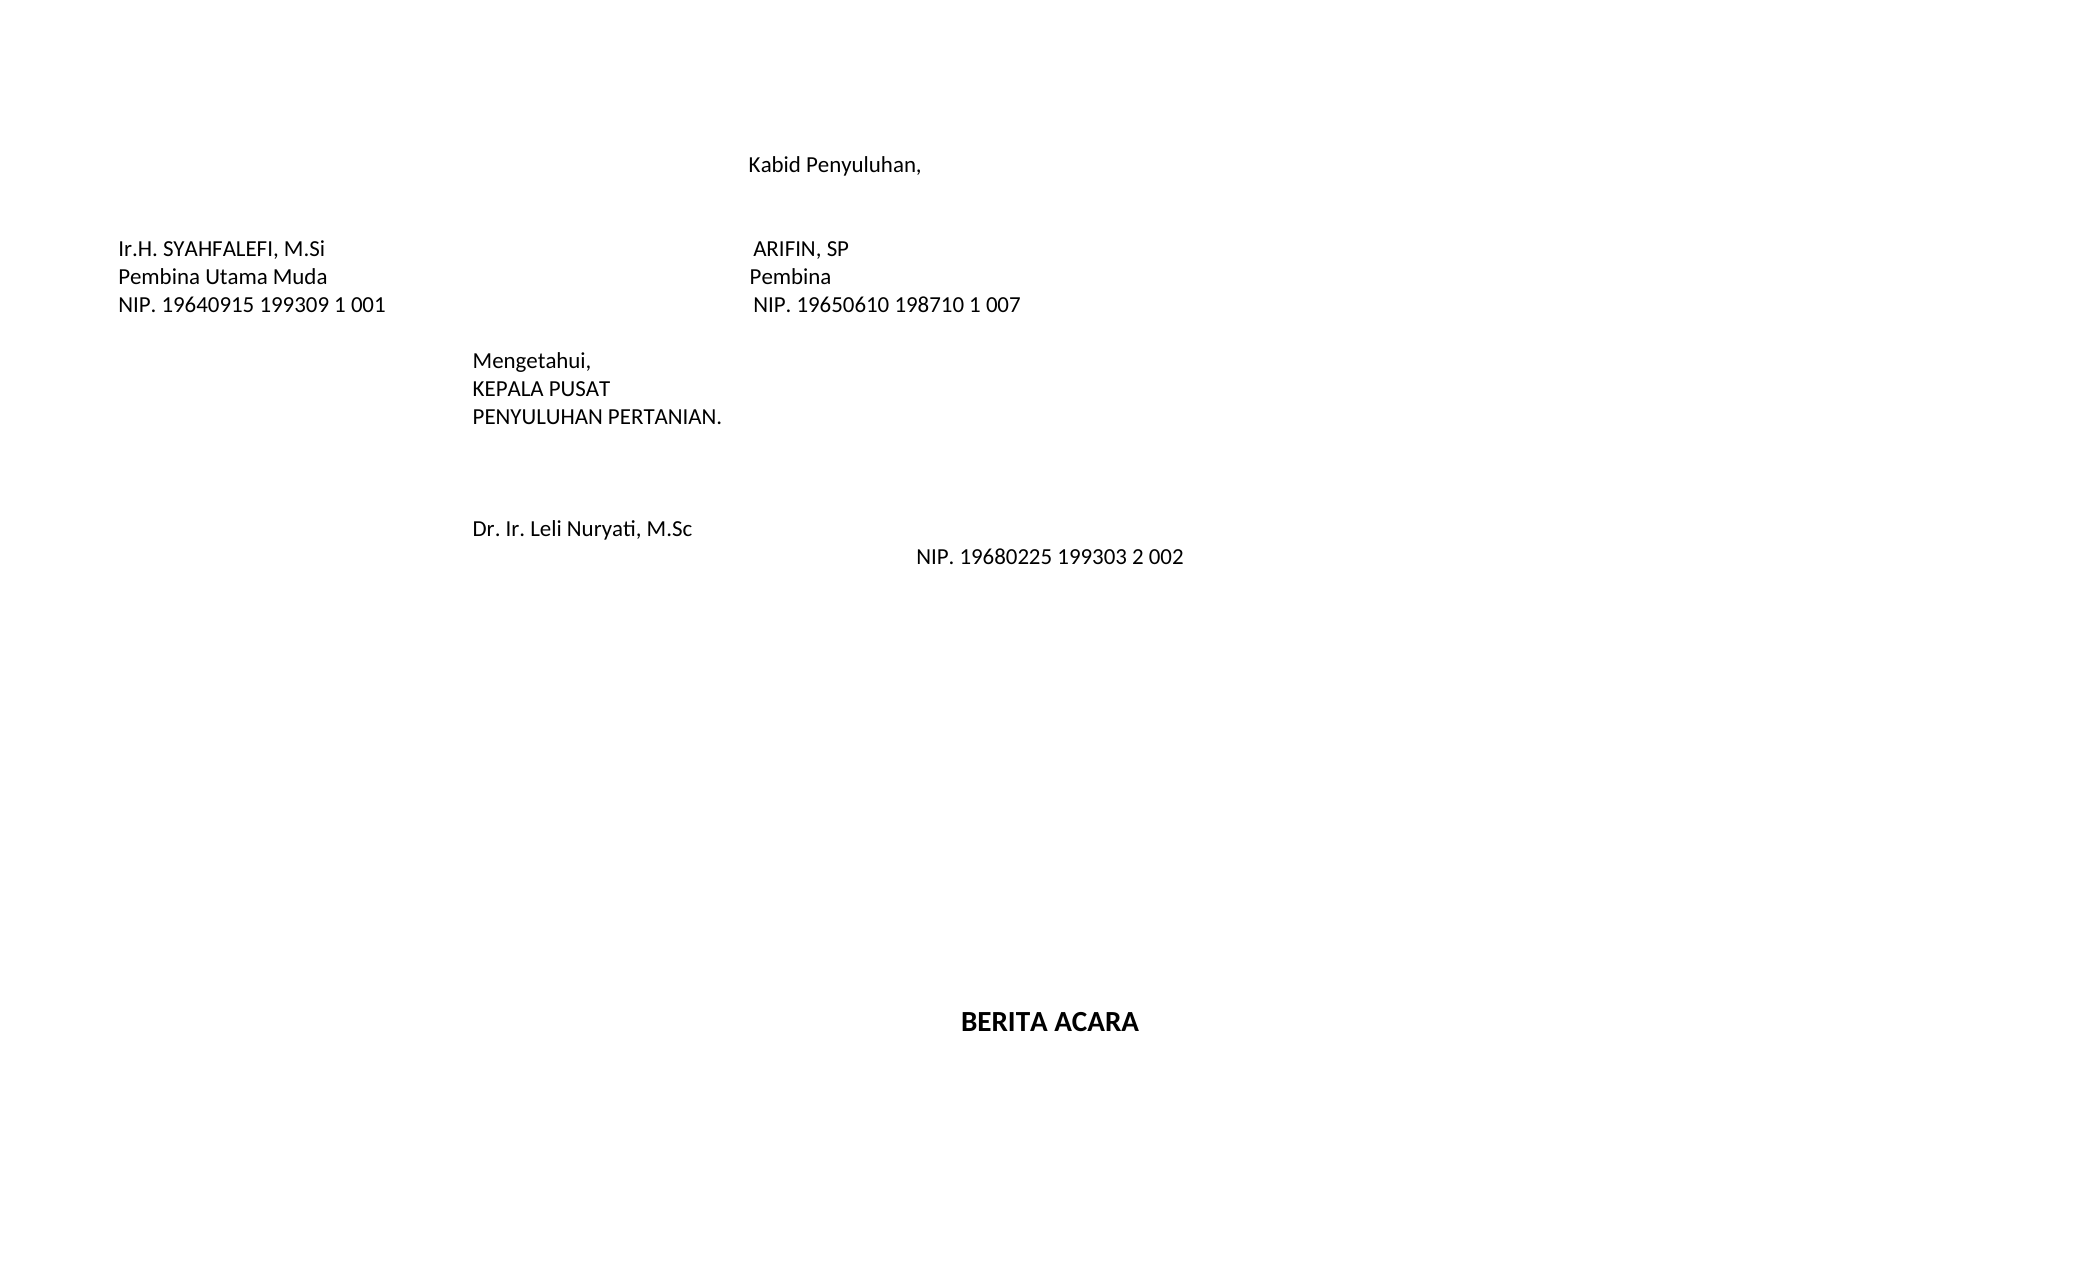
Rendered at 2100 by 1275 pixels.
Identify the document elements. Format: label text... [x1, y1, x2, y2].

text NIP. 19680225 199303 2 002 [118, 542, 1982, 570]
text NIP. 19640915 199309 1 001 NIP. 19650610 198710 1 007 [118, 290, 1982, 318]
text BERITA ACARA [118, 1003, 1982, 1038]
text Mengetahui, [472, 346, 1982, 374]
text PENYULUHAN PERTANIAN. [118, 402, 1982, 430]
text Kabid Penyuluhan, [709, 150, 1982, 178]
text Pembina Utama Muda Pembina [118, 262, 1982, 290]
text Dr. Ir. Leli Nuryati, M.Sc [118, 514, 1982, 542]
text KEPALA PUSAT [472, 374, 1982, 402]
text Ir.H. SYAHFALEFI, M.Si ARIFIN, SP [118, 234, 1982, 262]
